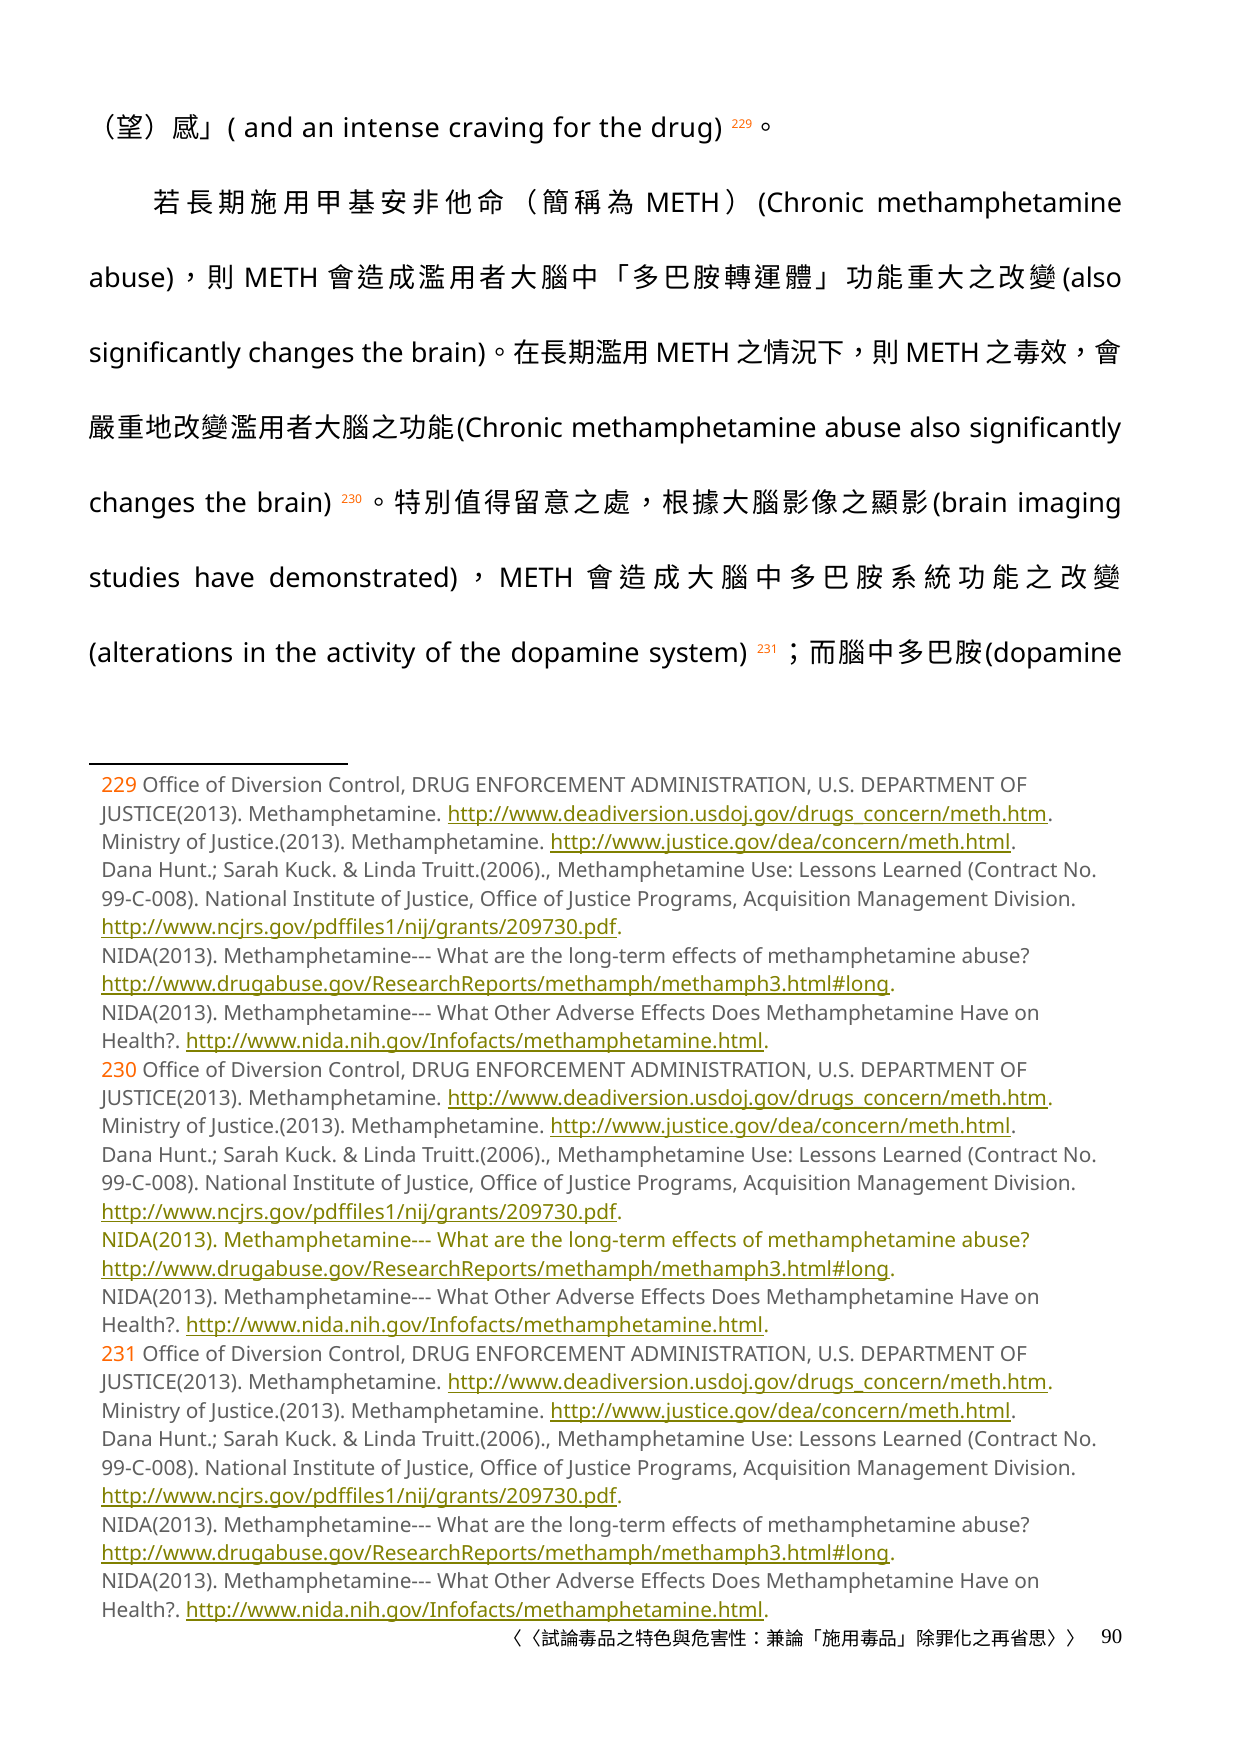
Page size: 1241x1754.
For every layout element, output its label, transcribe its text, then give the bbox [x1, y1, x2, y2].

text 若長期地施（濫）用甲基安非他命(With chronic abuse)，個體對於因施用甲基安非他命所帶來之愉悅感，會逐步形成一種耐藥性（抗藥性）,(tolerance to methamphetamine's pleasurable effects can develop )。個體對於上述之甲基安非他命的愉悅感，日久，會形成一種「渴求感」(the desired effects)，個體為了增強其所預期中之愉悅感之效果(In an effort to intensify the desired effects)，施用者有可能會施用更多及更高之甲基安非他命之劑量(abusers may take higher doses of the drug)，施用之次數更加頻繁(take it more frequently)，或者，改變施用甲基安非他命之方式(or change their method of drug intake )。長期施用甲基安非他命之個體，若中止施用(when a chronic abuser stops taking the drug)，則會產生甲基安非他命戒斷之症候(Withdrawal from methamphetamine occurs)，諸如(symptoms of withdrawal include)：憂鬱(depression)、焦慮(anxiety)、疲憊感（疲勞感）(fatigue)及心理上對於甲基安非他命高強度之「渴求（望）感」( and an intense craving for the drug) 。 [89, 89, 1122, 164]
text 若長期施用甲基安非他命（簡稱為METH）(Chronic methamphetamine abuse)，則METH會造成濫用者大腦中「多巴胺轉運體」功能重大之改變(also significantly changes the brain)。在長期濫用METH之情況下，則METH之毒效，會嚴重地改變濫用者大腦之功能(Chronic methamphetamine abuse also significantly changes the brain) 。特別值得留意之處，根據大腦影像之顯影(brain imaging studies have demonstrated)，METH會造成大腦中多巴胺系統功能之改變(alterations in the activity of the dopamine system) ；而腦中多巴胺(dopamine system)功能之改變，與運動速度變為遲緩(reduced motor speed)及口語學習之障礙(and impaired verbal learning)，有些相當程度之關連性(that are associated with) 。實證醫學研究亦顯示(Recent studies in chronic methamphetamine abusers have also revealed)，對於長期濫用 METH之個體而言，METH會造成上述個體大腦中的結構與功能，發生相當嚴重之改變(severe structural and functional changes in areas of the brain)。而大腦結構與功能發生嚴重改變之區域，與個體心理情感及認知功能之障礙，兩者之間，存在著相當之關聯性(associated with emotion and memory, which may account for many of the emotional and cognitive problems observed in chronic methamphetamine abusers)。 [89, 164, 1122, 689]
